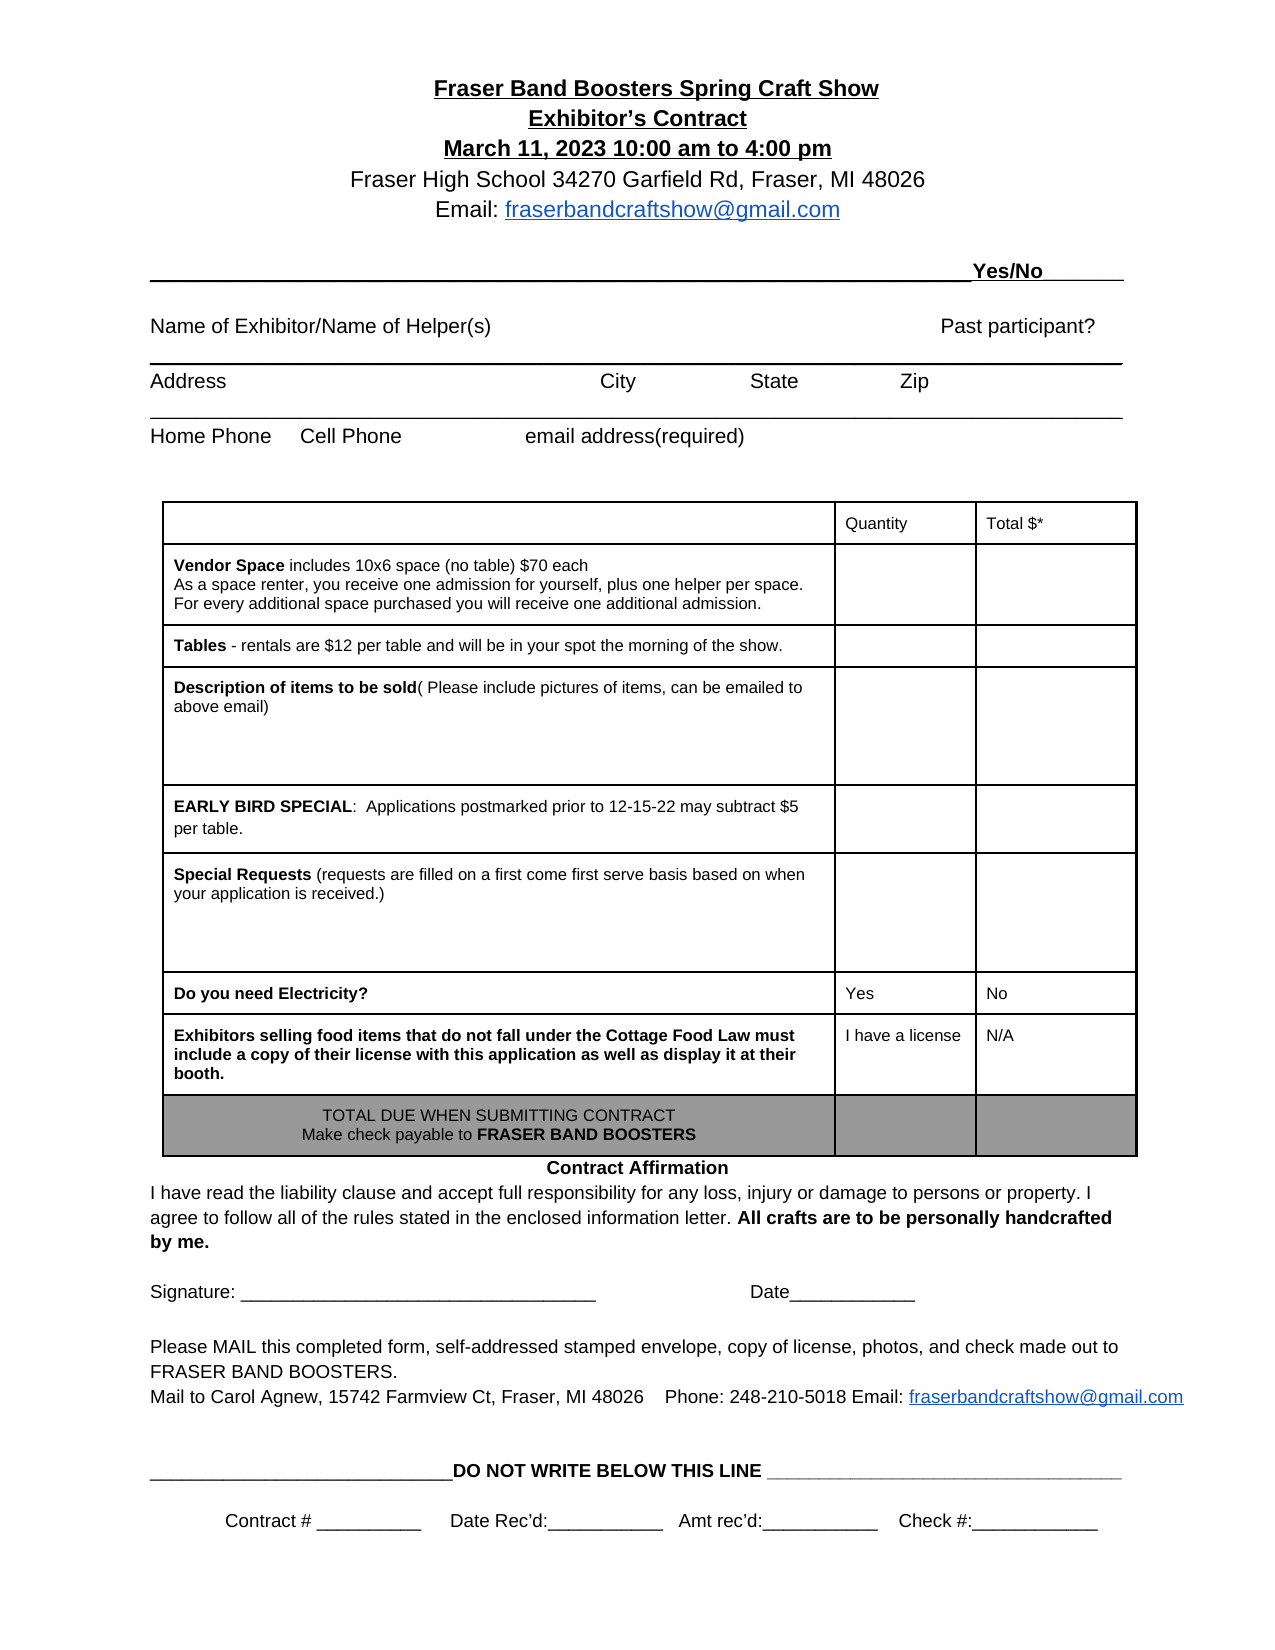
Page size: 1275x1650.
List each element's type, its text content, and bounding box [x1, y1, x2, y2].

table_cell [977, 854, 1135, 971]
table_cell Yes [836, 973, 975, 1013]
text Address City State Zip [150, 369, 1125, 393]
table_cell Description of items to be sold( Please include pictures of items, can be emailed to above email) [164, 668, 834, 784]
table_cell [836, 786, 975, 852]
table_cell [977, 786, 1135, 852]
table_cell No [977, 973, 1135, 1013]
table_cell [836, 626, 975, 666]
table_cell [977, 1096, 1135, 1155]
text March 11, 2023 10:00 am to 4:00 pm [150, 135, 1125, 162]
table_cell Special Requests (requests are filled on a first come first serve basis based on when your application is received.) [164, 854, 834, 971]
table_cell Exhibitors selling food items that do not fall under the Cottage Food Law must include a copy of their license with this application as well as display it at their booth. [164, 1015, 834, 1093]
text Exhibitor’s Contract [150, 105, 1125, 132]
table_cell [836, 668, 975, 784]
text Mail to Carol Agnew, 15742 Farmview Ct, Fraser, MI 48026 Phone: 248-210-5018 Email: fraserbandcraftshow@gmail.com [150, 1385, 1200, 1407]
table_cell Do you need Electricity? [164, 973, 834, 1013]
text ____________________________________________________________________________________ [150, 342, 1125, 366]
text Contract # __________ Date Rec’d:___________ Amt rec’d:___________ Check #:____________ [150, 1509, 1125, 1531]
table_cell [977, 626, 1135, 666]
text ____________________________________________________________________________________ Home Phone Cell Phone email address(required) [150, 397, 1125, 448]
text Contract Affirmation [150, 1157, 1125, 1178]
table_cell Vendor Space includes 10x6 space (no table) $70 each As a space renter, you receive one admission for yourself, plus one helper per space. For every additional space purchased you will receive one additional admission. [164, 545, 834, 623]
table_header [164, 503, 834, 543]
table_cell [836, 545, 975, 623]
table_header Total $* [977, 503, 1135, 543]
text _______________________________________________________________________Yes/No_______ Name of Exhibitor/Name of Helper(s) Past participant? [150, 259, 1125, 338]
table_cell TOTAL DUE WHEN SUBMITTING CONTRACT Make check payable to FRASER BAND BOOSTERS [164, 1096, 834, 1155]
text I have read the liability clause and accept full responsibility for any loss, injury or damage to persons or property. I agree to follow all of the rules stated in the enclosed information letter. All crafts are to be personally handcrafted by me. [150, 1182, 1125, 1253]
table_cell [836, 1096, 975, 1155]
table_header Quantity [836, 503, 975, 543]
text Fraser Band Boosters Spring Craft Show [187, 75, 1125, 101]
text Email: fraserbandcraftshow@gmail.com [150, 196, 1125, 222]
table_cell N/A [977, 1015, 1135, 1093]
table_cell [836, 854, 975, 971]
table_cell Tables - rentals are $12 per table and will be in your spot the morning of the show. [164, 626, 834, 666]
text Signature: __________________________________ Date____________ [150, 1281, 1125, 1302]
text _____________________________DO NOT WRITE BELOW THIS LINE __________________________________ [150, 1460, 1125, 1481]
text Please MAIL this completed form, self-addressed stamped envelope, copy of license, photos, and check made out to FRASER BAND BOOSTERS. [150, 1336, 1125, 1382]
table_cell EARLY BIRD SPECIAL: Applications postmarked prior to 12-15-22 may subtract $5 per table. [164, 786, 834, 852]
table_cell I have a license [836, 1015, 975, 1093]
table_cell [977, 545, 1135, 623]
table_cell [977, 668, 1135, 784]
text Fraser High School 34270 Garfield Rd, Fraser, MI 48026 [150, 166, 1125, 192]
